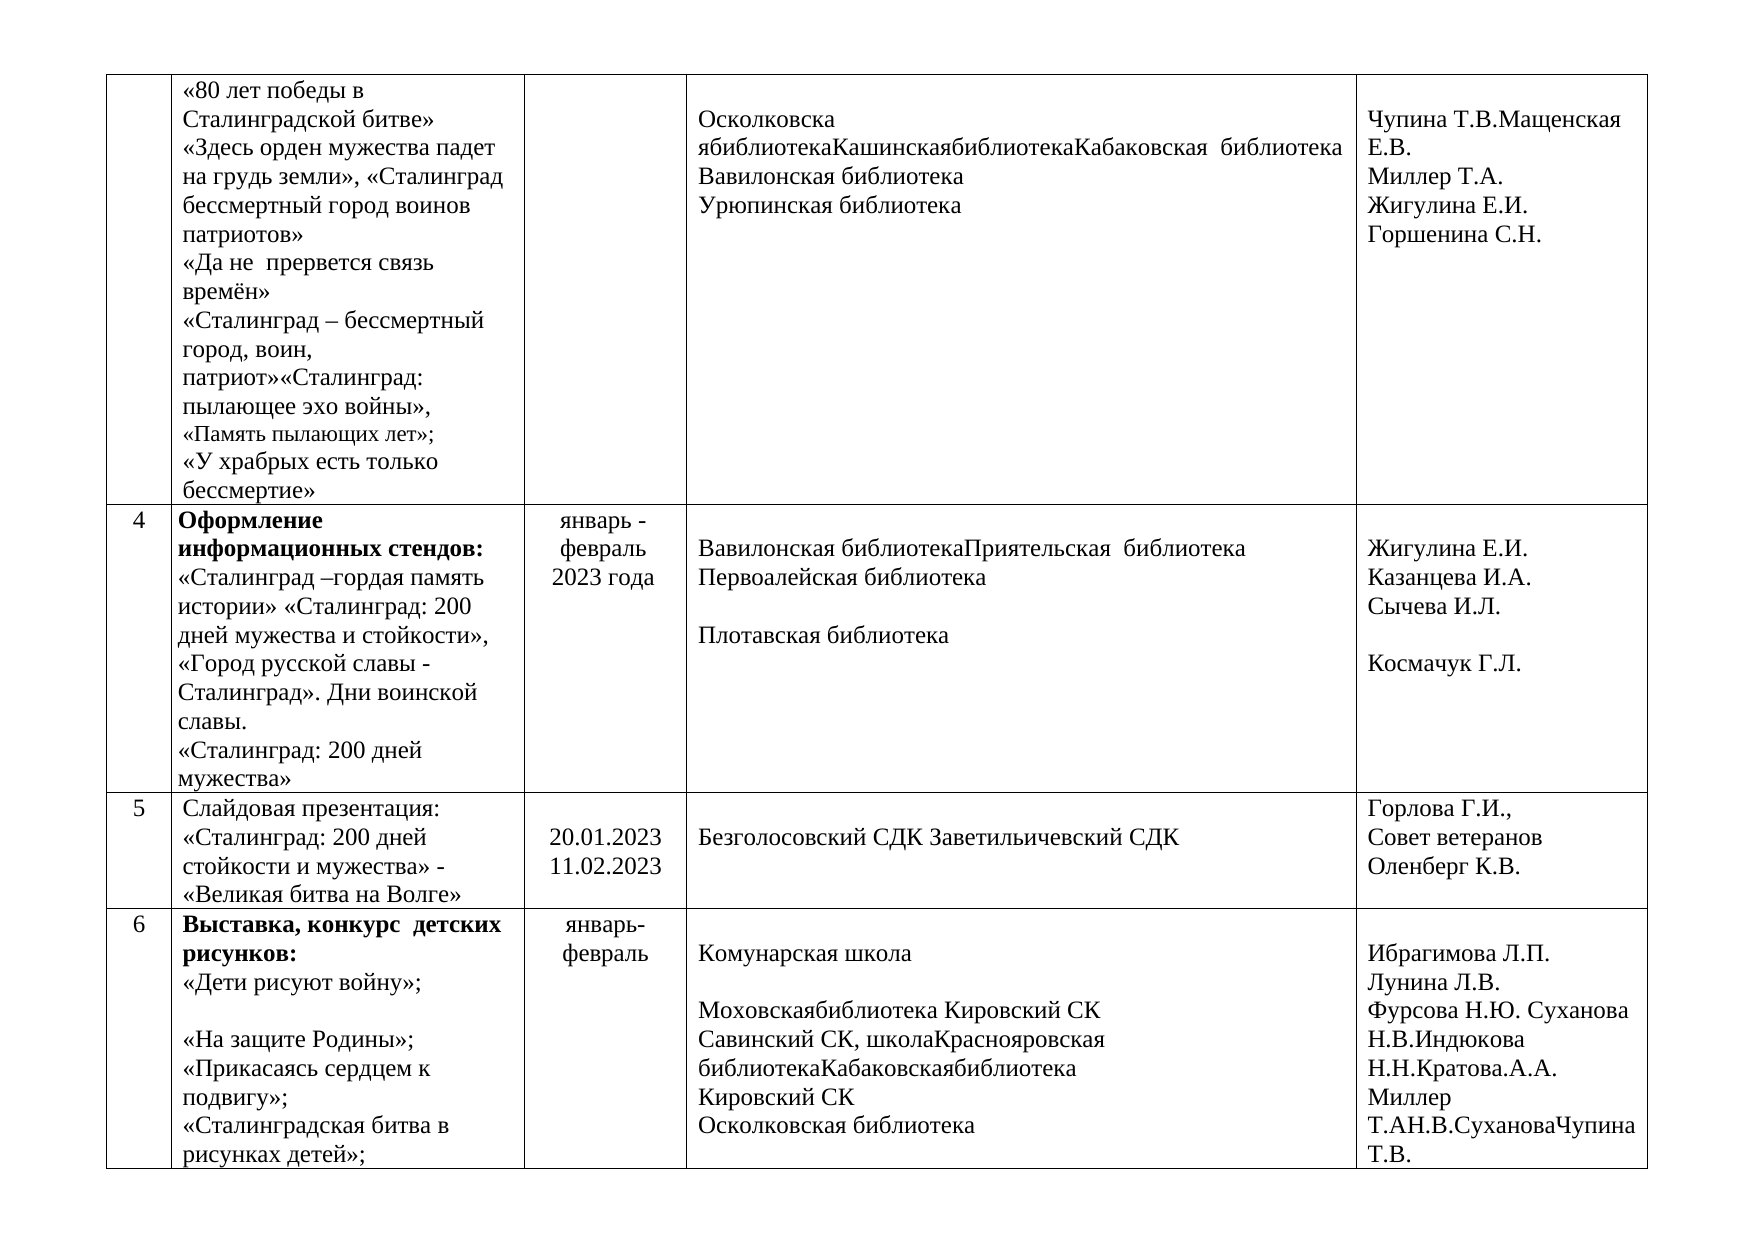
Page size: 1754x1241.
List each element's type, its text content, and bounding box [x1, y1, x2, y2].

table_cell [1357, 75, 1647, 504]
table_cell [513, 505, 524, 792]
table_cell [1357, 909, 1647, 1168]
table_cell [687, 75, 1356, 504]
table_cell 20.01.2023 11.02.2023 [525, 793, 686, 908]
table_cell 6 [107, 909, 171, 1168]
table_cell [172, 909, 524, 1168]
table_cell 3 [107, 75, 171, 504]
table_cell январь - февраль 2023 года [525, 505, 686, 792]
table_cell Вавилонская библиотекаПриятельская библиотека Первоалейская библиотека Плотавская библиотека [687, 505, 1356, 792]
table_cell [525, 75, 686, 504]
table_cell январь-февраль [525, 909, 686, 1168]
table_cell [172, 75, 524, 504]
table_cell 5 [107, 793, 171, 908]
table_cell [687, 909, 1356, 1168]
table_cell 4 [107, 505, 171, 792]
table_cell Безголосовский СДК Заветильичевский СДК [687, 793, 1356, 908]
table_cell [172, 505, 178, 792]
table_cell Горлова Г.И., Совет ветеранов Оленберг К.В. [1357, 793, 1647, 908]
table_cell Слайдовая презентация: «Сталинград: 200 дней стойкости и мужества» - «Великая битва на Волге» [172, 793, 524, 908]
table_cell Жигулина Е.И. Казанцева И.А. Сычева И.Л. Космачук Г.Л. [1357, 505, 1647, 792]
